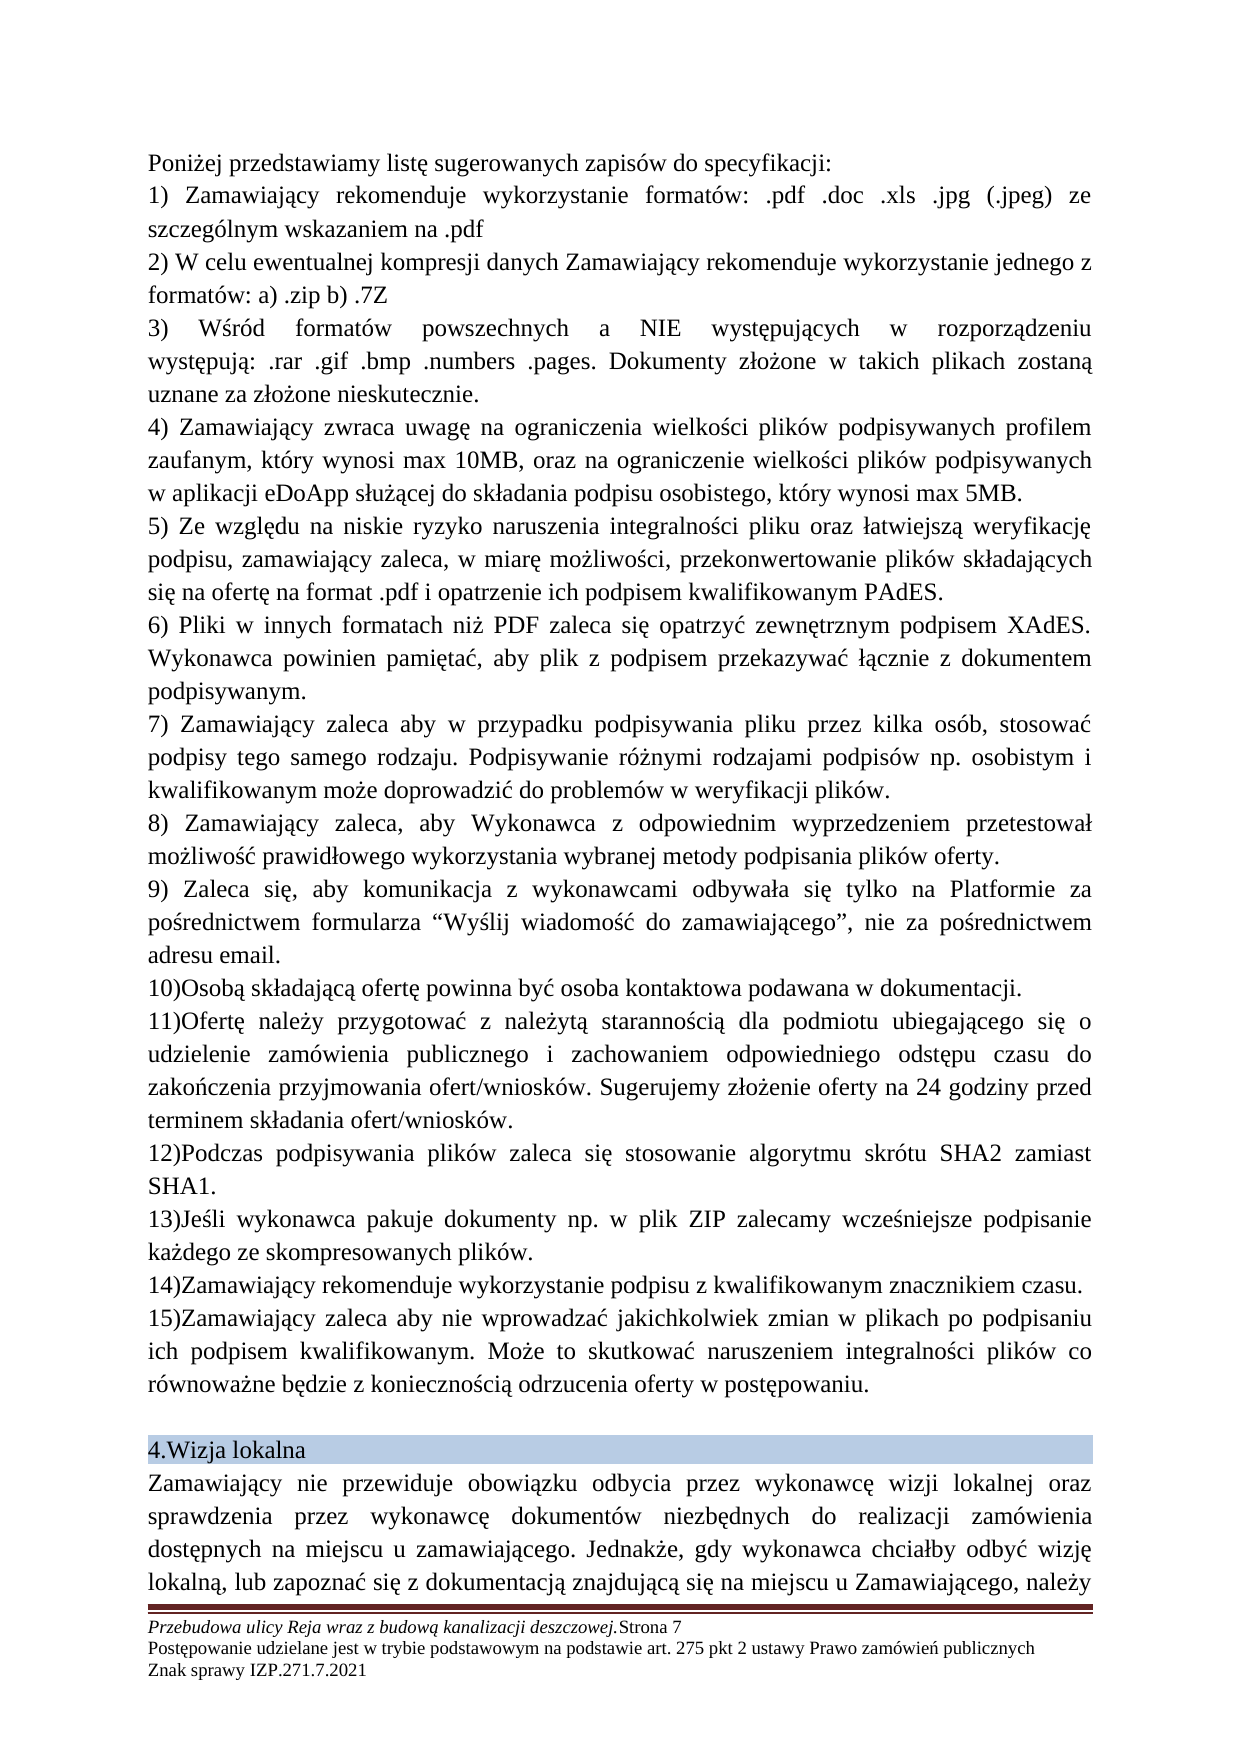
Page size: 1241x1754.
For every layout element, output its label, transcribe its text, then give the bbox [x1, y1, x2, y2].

text 12)Podczas podpisywania plików zaleca się stosowanie algorytmu skrótu SHA2 zamiast SHA1. [148, 1138, 1093, 1200]
text 11)Ofertę należy przygotować z należytą starannością dla podmiotu ubiegającego się o udzielenie zamówienia publicznego i zachowaniem odpowiedniego odstępu czasu do zakończenia przyjmowania ofert/wniosków. Sugerujemy złożenie oferty na 24 godziny przed terminem składania ofert/wniosków. [148, 1006, 1093, 1134]
text 6) Pliki w innych formatach niż PDF zaleca się opatrzyć zewnętrznym podpisem XAdES. Wykonawca powinien pamiętać, aby plik z podpisem przekazywać łącznie z dokumentem podpisywanym. [148, 610, 1093, 705]
text 5) Ze względu na niskie ryzyko naruszenia integralności pliku oraz łatwiejszą weryfikację podpisu, zamawiający zaleca, w miarę możliwości, przekonwertowanie plików składających się na ofertę na format .pdf i opatrzenie ich podpisem kwalifikowanym PAdES. [148, 511, 1093, 606]
text 10)Osobą składającą ofertę powinna być osoba kontaktowa podawana w dokumentacji. [148, 973, 1093, 1002]
text 9) Zaleca się, aby komunikacja z wykonawcami odbywała się tylko na Platformie za pośrednictwem formularza “Wyślij wiadomość do zamawiającego”, nie za pośrednictwem adresu email. [148, 874, 1093, 969]
text 1) Zamawiający rekomenduje wykorzystanie formatów: .pdf .doc .xls .jpg (.jpeg) ze szczególnym wskazaniem na .pdf [148, 181, 1093, 242]
text 8) Zamawiający zaleca, aby Wykonawca z odpowiednim wyprzedzeniem przetestował możliwość prawidłowego wykorzystania wybranej metody podpisania plików oferty. [148, 808, 1093, 870]
text 7) Zamawiający zaleca aby w przypadku podpisywania pliku przez kilka osób, stosować podpisy tego samego rodzaju. Podpisywanie różnymi rodzajami podpisów np. osobistym i kwalifikowanym może doprowadzić do problemów w weryfikacji plików. [148, 709, 1093, 804]
text 2) W celu ewentualnej kompresji danych Zamawiający rekomenduje wykorzystanie jednego z formatów: a) .zip b) .7Z [148, 247, 1093, 308]
text 4) Zamawiający zwraca uwagę na ograniczenia wielkości plików podpisywanych profilem zaufanym, który wynosi max 10MB, oraz na ograniczenie wielkości plików podpisywanych w aplikacji eDoApp służącej do składania podpisu osobistego, który wynosi max 5MB. [148, 412, 1093, 507]
text 13)Jeśli wykonawca pakuje dokumenty np. w plik ZIP zalecamy wcześniejsze podpisanie każdego ze skompresowanych plików. [148, 1204, 1093, 1266]
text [148, 1468, 1093, 1596]
text 3) Wśród formatów powszechnych a NIE występujących w rozporządzeniu występują: .rar .gif .bmp .numbers .pages. Dokumenty złożone w takich plikach zostaną uznane za złożone nieskutecznie. [148, 313, 1093, 407]
text 15)Zamawiający zaleca aby nie wprowadzać jakichkolwiek zmian w plikach po podpisaniu ich podpisem kwalifikowanym. Może to skutkować naruszeniem integralności plików co równoważne będzie z koniecznością odrzucenia oferty w postępowaniu. [148, 1303, 1093, 1398]
text Poniżej przedstawiamy listę sugerowanych zapisów do specyfikacji: [148, 148, 1093, 176]
text 14)Zamawiający rekomenduje wykorzystanie podpisu z kwalifikowanym znacznikiem czasu. [148, 1270, 1093, 1299]
text 4.Wizja lokalna [148, 1435, 1093, 1464]
